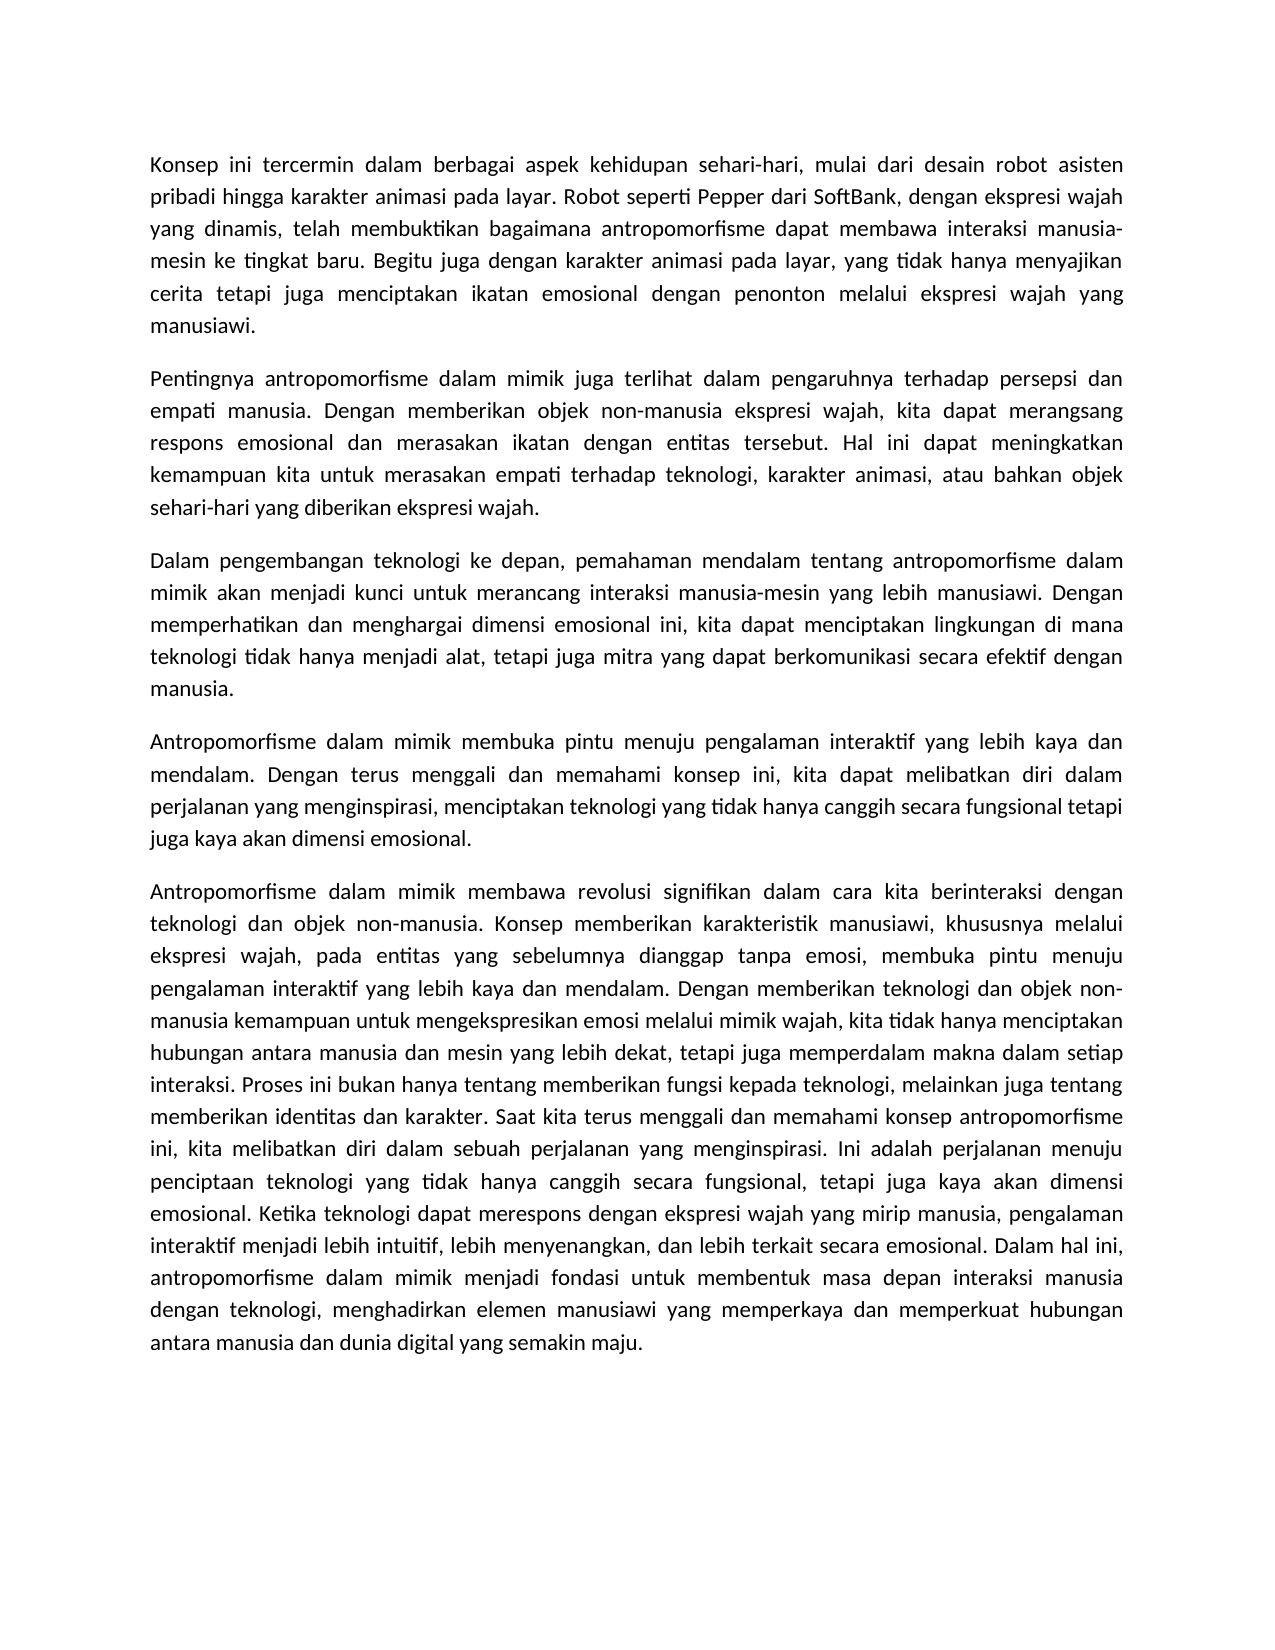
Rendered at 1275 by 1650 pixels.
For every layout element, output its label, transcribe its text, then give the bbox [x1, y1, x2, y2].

text Dalam pengembangan teknologi ke depan, pemahaman mendalam tentang antropomorfisme dalam mimik akan menjadi kunci untuk merancang interaksi manusia-mesin yang lebih manusiawi. Dengan memperhatikan dan menghargai dimensi emosional ini, kita dapat menciptakan lingkungan di mana teknologi tidak hanya menjadi alat, tetapi juga mitra yang dapat berkomunikasi secara efektif dengan manusia. [150, 546, 1125, 702]
text Antropomorfisme dalam mimik membuka pintu menuju pengalaman interaktif yang lebih kaya dan mendalam. Dengan terus menggali dan memahami konsep ini, kita dapat melibatkan diri dalam perjalanan yang menginspirasi, menciptakan teknologi yang tidak hanya canggih secara fungsional tetapi juga kaya akan dimensi emosional. [150, 727, 1125, 852]
text Antropomorfisme dalam mimik membawa revolusi signifikan dalam cara kita berinteraksi dengan teknologi dan objek non-manusia. Konsep memberikan karakteristik manusiawi, khususnya melalui ekspresi wajah, pada entitas yang sebelumnya dianggap tanpa emosi, membuka pintu menuju pengalaman interaktif yang lebih kaya dan mendalam. Dengan memberikan teknologi dan objek non-manusia kemampuan untuk mengekspresikan emosi melalui mimik wajah, kita tidak hanya menciptakan hubungan antara manusia dan mesin yang lebih dekat, tetapi juga memperdalam makna dalam setiap interaksi. Proses ini bukan hanya tentang memberikan fungsi kepada teknologi, melainkan juga tentang memberikan identitas dan karakter. Saat kita terus menggali dan memahami konsep antropomorfisme ini, kita melibatkan diri dalam sebuah perjalanan yang menginspirasi. Ini adalah perjalanan menuju penciptaan teknologi yang tidak hanya canggih secara fungsional, tetapi juga kaya akan dimensi emosional. Ketika teknologi dapat merespons dengan ekspresi wajah yang mirip manusia, pengalaman interaktif menjadi lebih intuitif, lebih menyenangkan, dan lebih terkait secara emosional. Dalam hal ini, antropomorfisme dalam mimik menjadi fondasi untuk membentuk masa depan interaksi manusia dengan teknologi, menghadirkan elemen manusiawi yang memperkaya dan memperkuat hubungan antara manusia dan dunia digital yang semakin maju. [150, 877, 1125, 1356]
text Konsep ini tercermin dalam berbagai aspek kehidupan sehari-hari, mulai dari desain robot asisten pribadi hingga karakter animasi pada layar. Robot seperti Pepper dari SoftBank, dengan ekspresi wajah yang dinamis, telah membuktikan bagaimana antropomorfisme dapat membawa interaksi manusia-mesin ke tingkat baru. Begitu juga dengan karakter animasi pada layar, yang tidak hanya menyajikan cerita tetapi juga menciptakan ikatan emosional dengan penonton melalui ekspresi wajah yang manusiawi. [150, 150, 1125, 339]
text Pentingnya antropomorfisme dalam mimik juga terlihat dalam pengaruhnya terhadap persepsi dan empati manusia. Dengan memberikan objek non-manusia ekspresi wajah, kita dapat merangsang respons emosional dan merasakan ikatan dengan entitas tersebut. Hal ini dapat meningkatkan kemampuan kita untuk merasakan empati terhadap teknologi, karakter animasi, atau bahkan objek sehari-hari yang diberikan ekspresi wajah. [150, 364, 1125, 521]
